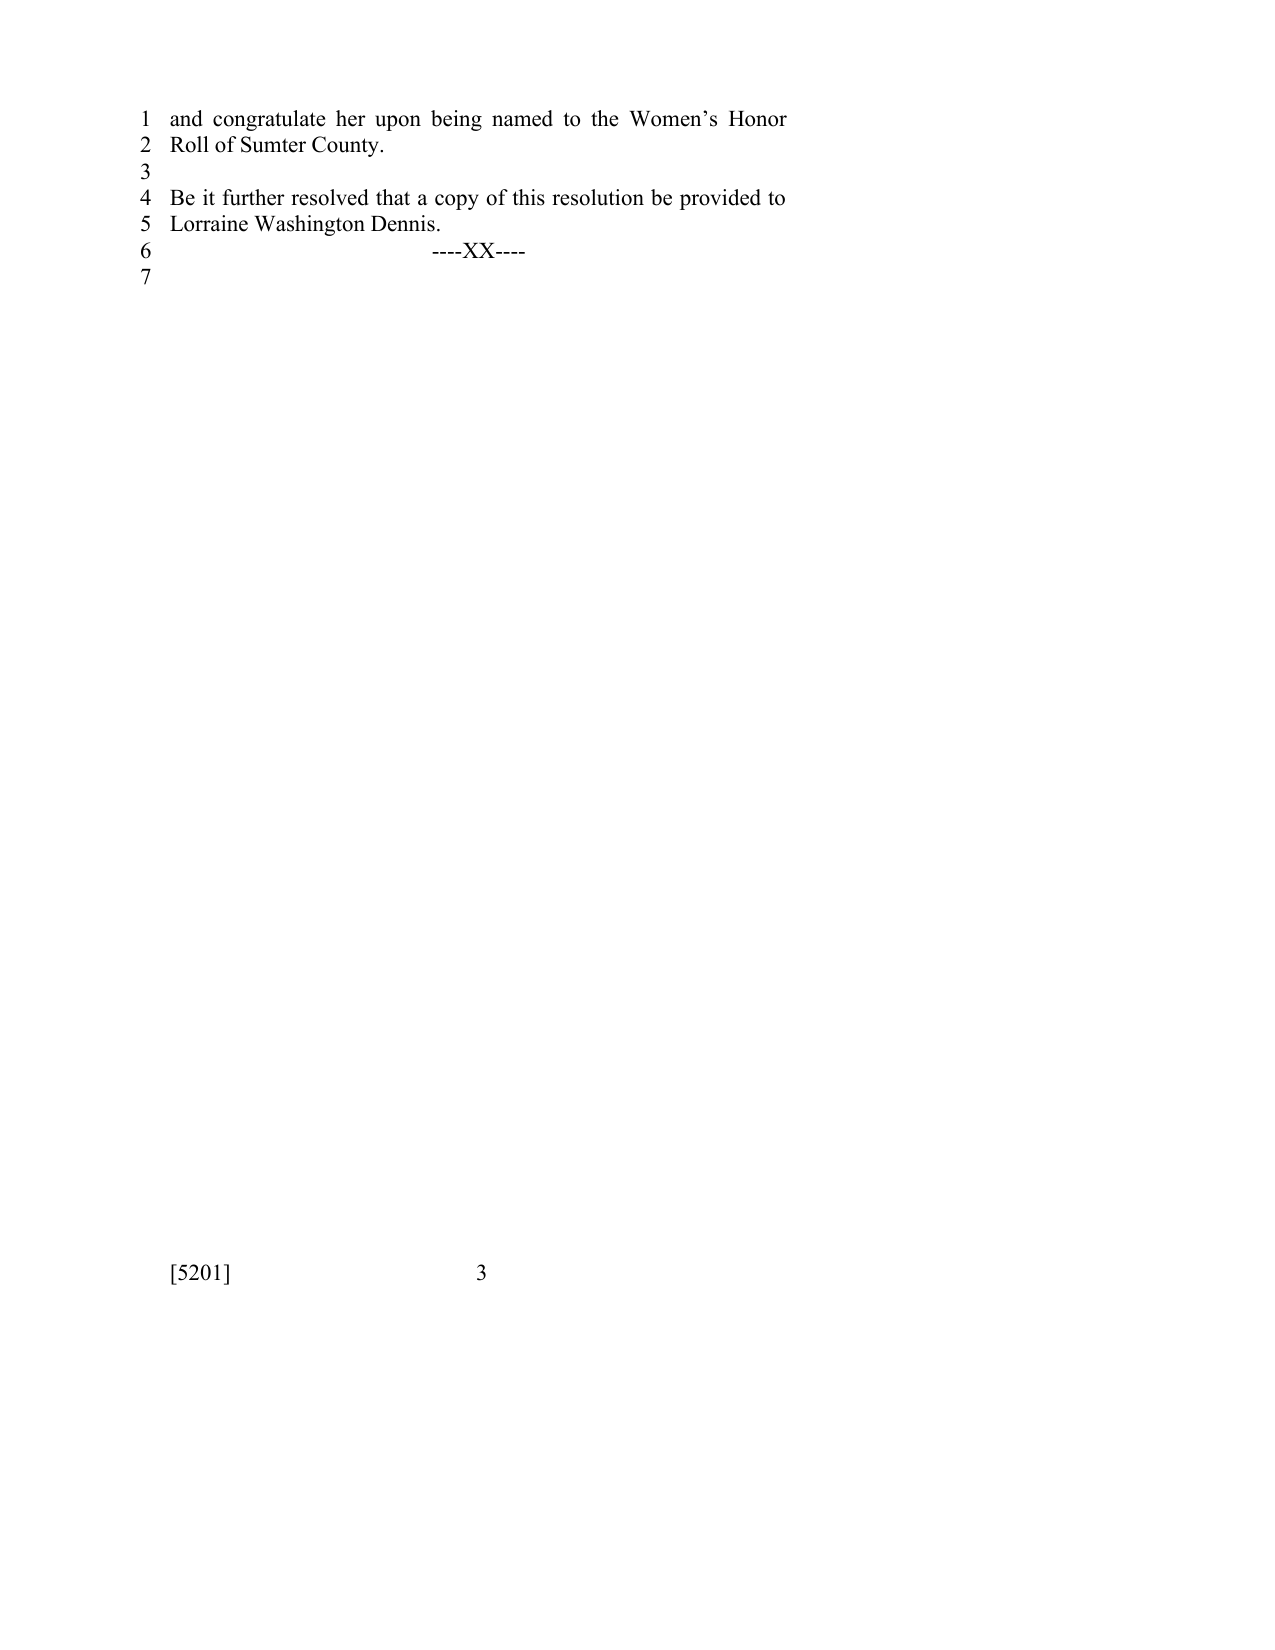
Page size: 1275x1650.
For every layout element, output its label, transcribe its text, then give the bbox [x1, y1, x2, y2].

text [169, 105, 787, 158]
text Be it further resolved that a copy of this resolution be provided to Lorraine Washington Dennis. [169, 184, 787, 237]
text ----XX---- [169, 237, 787, 263]
